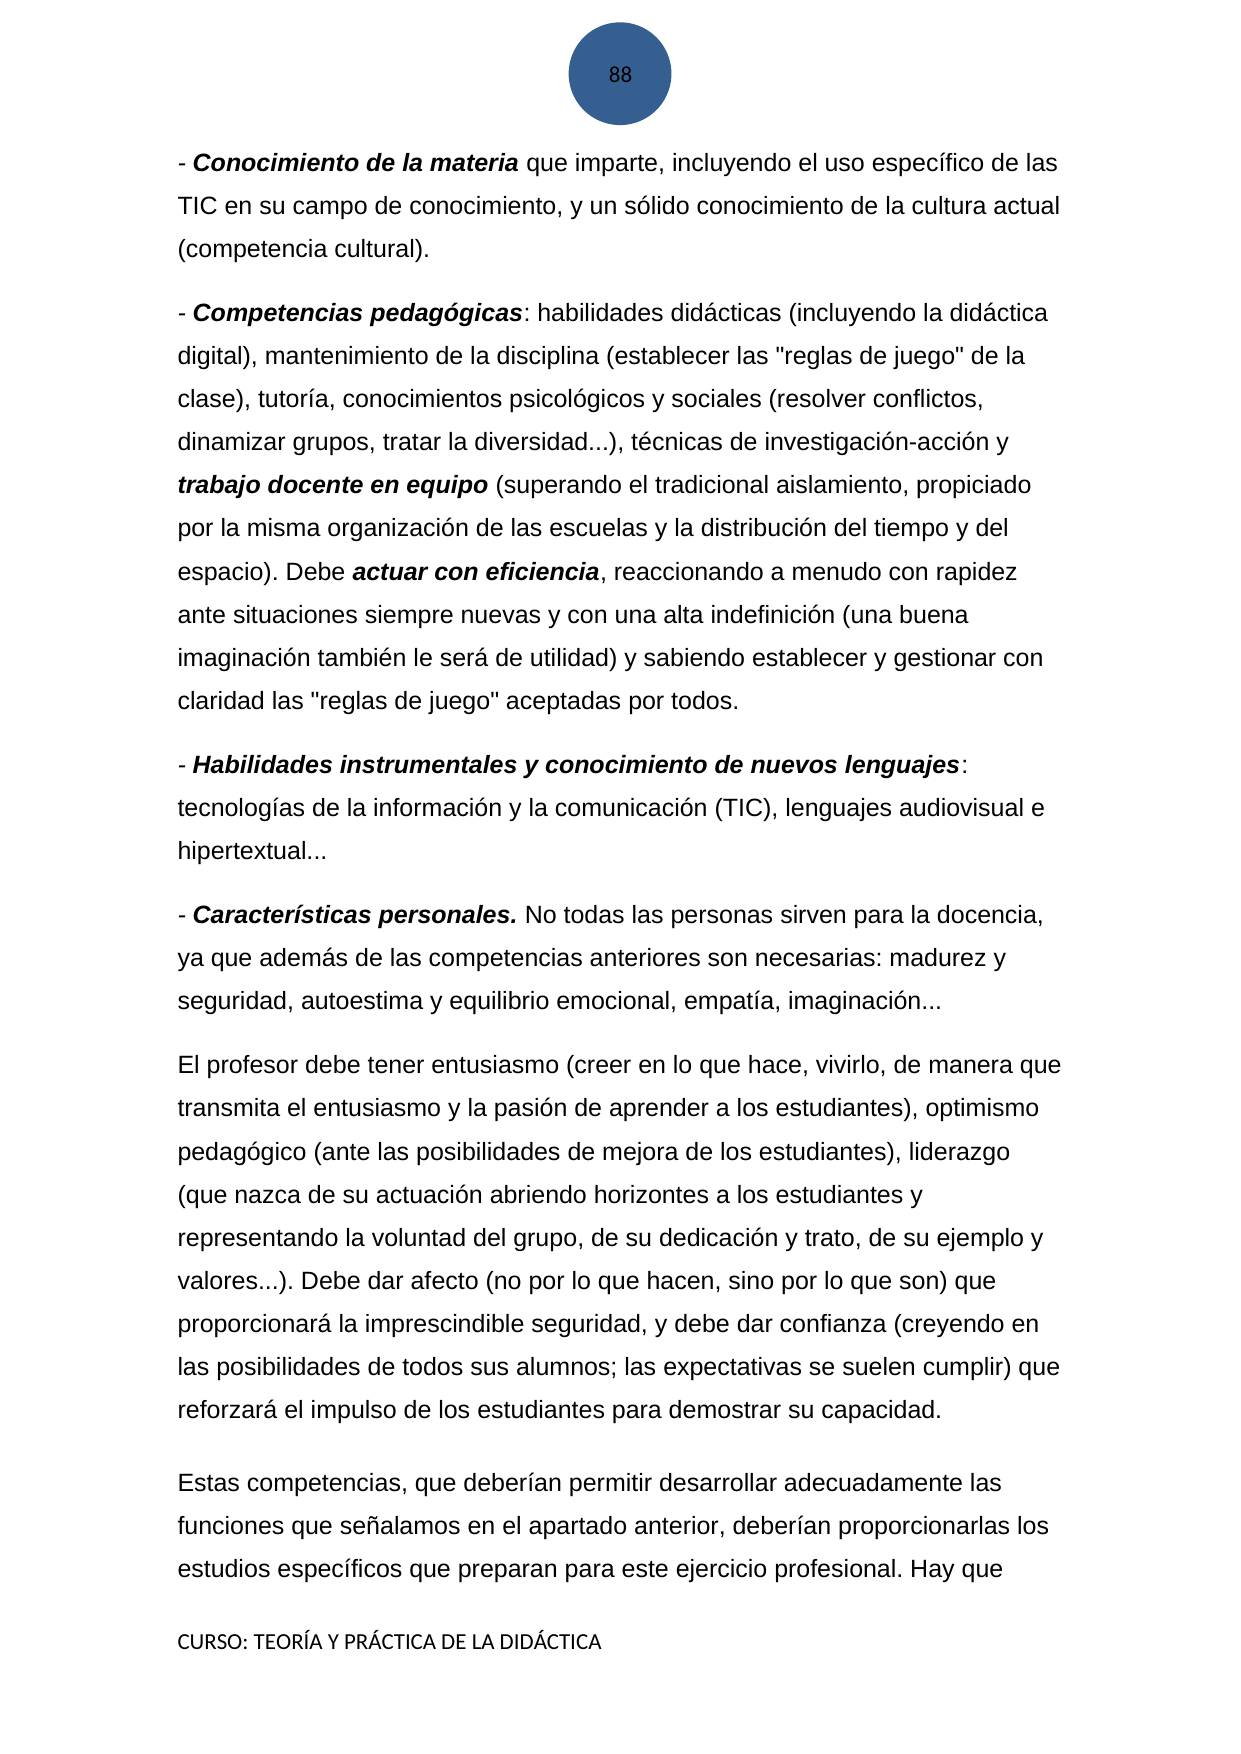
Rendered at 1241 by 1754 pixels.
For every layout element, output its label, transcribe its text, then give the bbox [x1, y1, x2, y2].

text - Competencias pedagógicas: habilidades didácticas (incluyendo la didáctica digital), mantenimiento de la disciplina (establecer las "reglas de juego" de la clase), tutoría, conocimientos psicológicos y sociales (resolver conflictos, dinamizar grupos, tratar la diversidad...), técnicas de investigación-acción y trabajo docente en equipo (superando el tradicional aislamiento, propiciado por la misma organización de las escuelas y la distribución del tiempo y del espacio). Debe actuar con eficiencia, reaccionando a menudo con rapidez ante situaciones siempre nuevas y con una alta indefinición (una buena imaginación también le será de utilidad) y sabiendo establecer y gestionar con claridad las "reglas de juego" aceptadas por todos. [177, 298, 1063, 715]
text - Características personales. No todas las personas sirven para la docencia, ya que además de las competencias anteriores son necesarias: madurez y seguridad, autoestima y equilibrio emocional, empatía, imaginación... [177, 900, 1063, 1015]
text - Habilidades instrumentales y conocimiento de nuevos lenguajes: tecnologías de la información y la comunicación (TIC), lenguajes audiovisual e hipertextual... [177, 750, 1063, 865]
text - Conocimiento de la materia que imparte, incluyendo el uso específico de las TIC en su campo de conocimiento, y un sólido conocimiento de la cultura actual (competencia cultural). [177, 148, 1063, 263]
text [177, 1468, 1063, 1583]
text El profesor debe tener entusiasmo (creer en lo que hace, vivirlo, de manera que transmita el entusiasmo y la pasión de aprender a los estudiantes), optimismo pedagógico (ante las posibilidades de mejora de los estudiantes), liderazgo (que nazca de su actuación abriendo horizontes a los estudiantes y representando la voluntad del grupo, de su dedicación y trato, de su ejemplo y valores...). Debe dar afecto (no por lo que hacen, sino por lo que son) que proporcionará la imprescindible seguridad, y debe dar confianza (creyendo en las posibilidades de todos sus alumnos; las expectativas se suelen cumplir) que reforzará el impulso de los estudiantes para demostrar su capacidad. [177, 1050, 1063, 1424]
